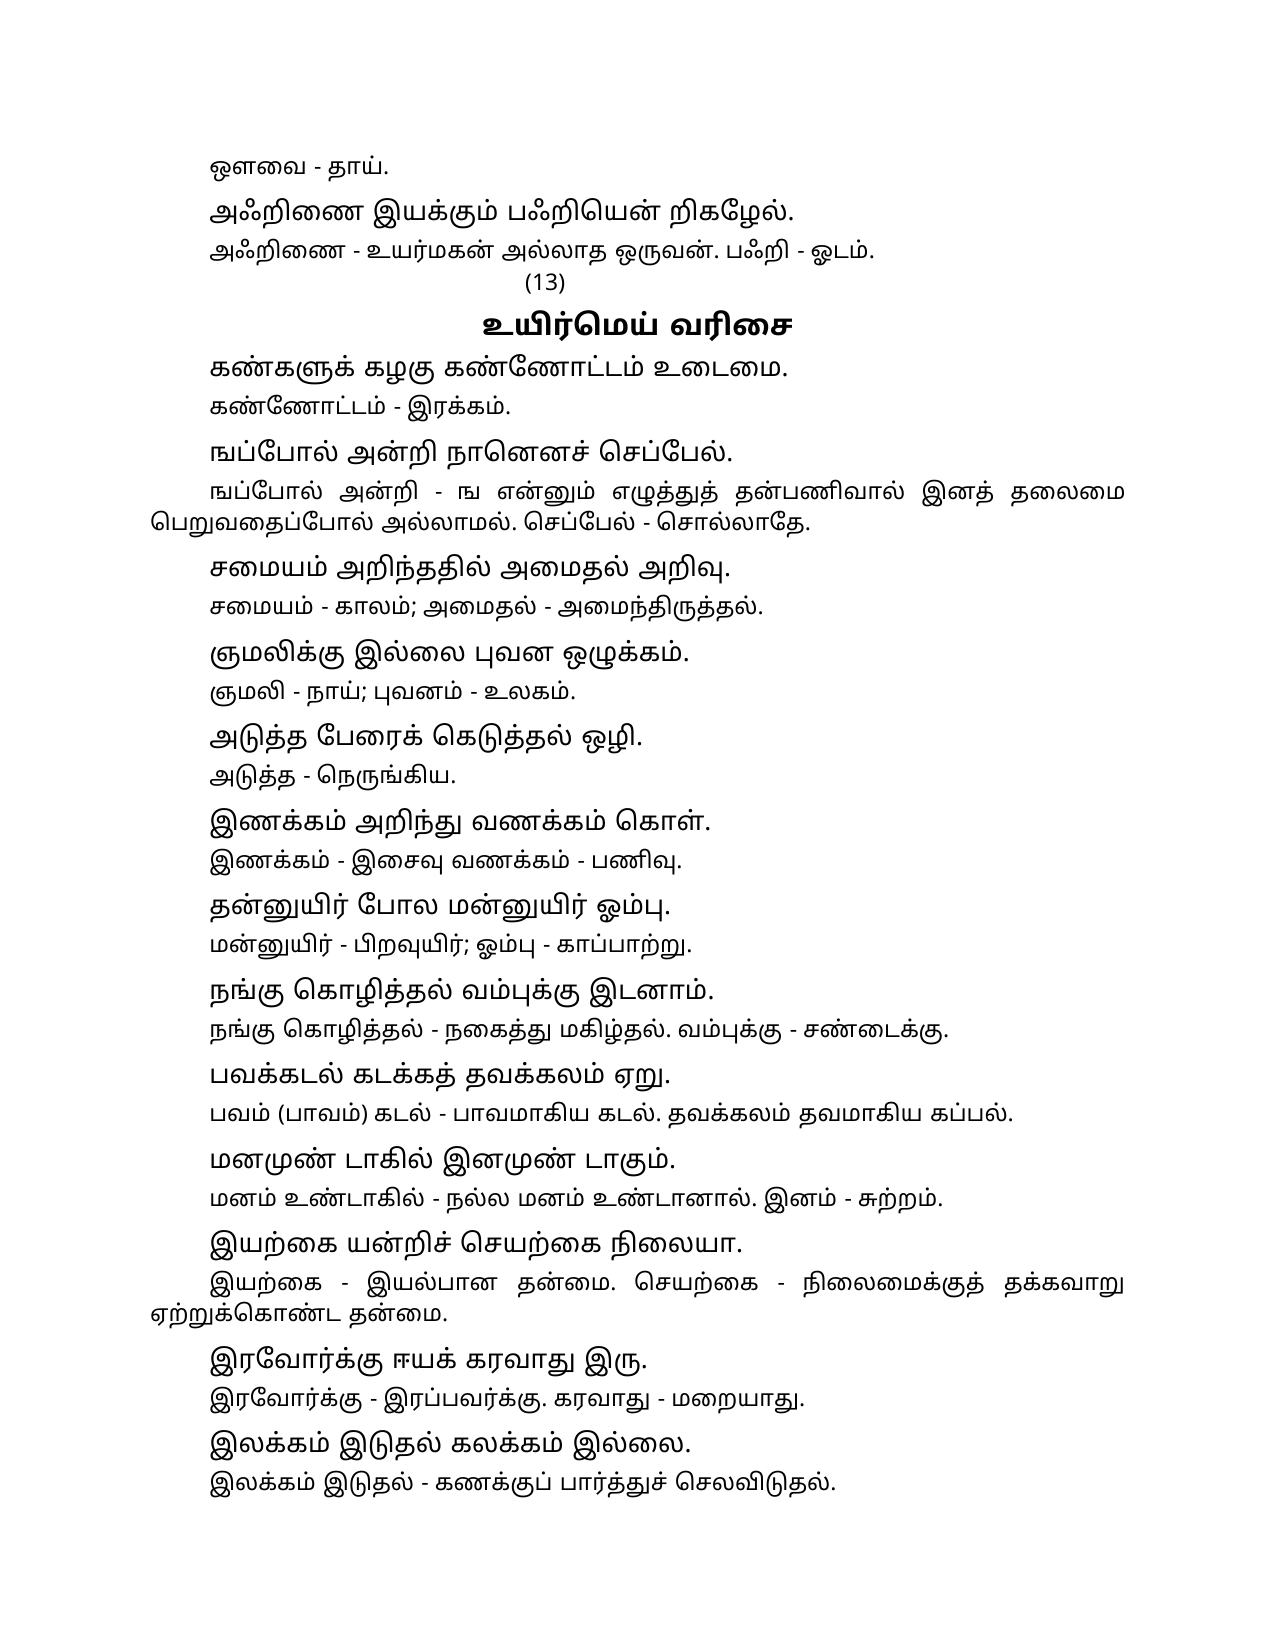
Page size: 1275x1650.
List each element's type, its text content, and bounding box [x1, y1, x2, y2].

text ஞமலி - நாய்; புவனம் - உலகம். [150, 675, 1125, 706]
text இயற்கை - இயல்பான தன்மை. செயற்கை - நிலைமைக்குத் தக்கவாறு ஏற்றுக்கொண்ட தன்மை. [150, 1266, 1125, 1329]
text இலக்கம் இடுதல் - கணக்குப் பார்த்துச் செலவிடுதல். [150, 1466, 1125, 1498]
text அஃறிணை இயக்கும் பஃறியென் றிகழேல். [150, 193, 1125, 228]
text இரவோர்க்கு - இரப்பவர்க்கு. கரவாது - மறையாது. [150, 1382, 1125, 1413]
text மனம் உண்டாகில் - நல்ல மனம் உண்டானால். இனம் - சுற்றம். [150, 1182, 1125, 1213]
text உயிர்மெய் வரிசை [150, 309, 1125, 343]
text ஔவை - தாய். [150, 150, 1125, 181]
text அஃறிணை - உயர்மகன் அல்லாத ஒருவன். பஃறி - ஓடம். (13) [150, 234, 1125, 297]
text இணக்கம் அறிந்து வணக்கம் கொள். [150, 802, 1125, 838]
text கண்ணோட்டம் - இரக்கம். [150, 390, 1125, 421]
text சமையம் அறிந்ததில் அமைதல் அறிவு. [150, 549, 1125, 584]
text அடுத்த பேரைக் கெடுத்தல் ஒழி. [150, 718, 1125, 753]
text இயற்கை யன்றிச் செயற்கை நிலையா. [150, 1225, 1125, 1260]
text ஙப்போல் அன்றி நானெனச் செப்பேல். [150, 433, 1125, 469]
text பவக்கடல் கடக்கத் தவக்கலம் ஏறு. [150, 1056, 1125, 1091]
text ஞமலிக்கு இல்லை புவன ஒழுக்கம். [150, 633, 1125, 669]
text ஙப்போல் அன்றி - ங என்னும் எழுத்துத் தன்பணிவால் இனத் தலைமை பெறுவதைப்போல் அல்லாமல். செப்பேல் - சொல்லாதே. [150, 474, 1125, 537]
text கண்களுக் கழகு கண்ணோட்டம் உடைமை. [150, 349, 1125, 384]
text இரவோர்க்கு ஈயக் கரவாது இரு. [150, 1340, 1125, 1376]
text அடுத்த - நெருங்கிய. [150, 759, 1125, 791]
text மன்னுயிர் - பிறவுயிர்; ஓம்பு - காப்பாற்று. [150, 928, 1125, 959]
text பவம் (பாவம்) கடல் - பாவமாகிய கடல். தவக்கலம் தவமாகிய கப்பல். [150, 1097, 1125, 1128]
text தன்னுயிர் போல மன்னுயிர் ஓம்பு. [150, 887, 1125, 922]
text இலக்கம் இடுதல் கலக்கம் இல்லை. [150, 1425, 1125, 1460]
text மனமுண் டாகில் இனமுண் டாகும். [150, 1140, 1125, 1176]
text நங்கு கொழித்தல் - நகைத்து மகிழ்தல். வம்புக்கு - சண்டைக்கு. [150, 1013, 1125, 1044]
text நங்கு கொழித்தல் வம்புக்கு இடனாம். [150, 971, 1125, 1007]
text இணக்கம் - இசைவு வணக்கம் - பணிவு. [150, 844, 1125, 875]
text சமையம் - காலம்; அமைதல் - அமைந்திருத்தல். [150, 590, 1125, 622]
